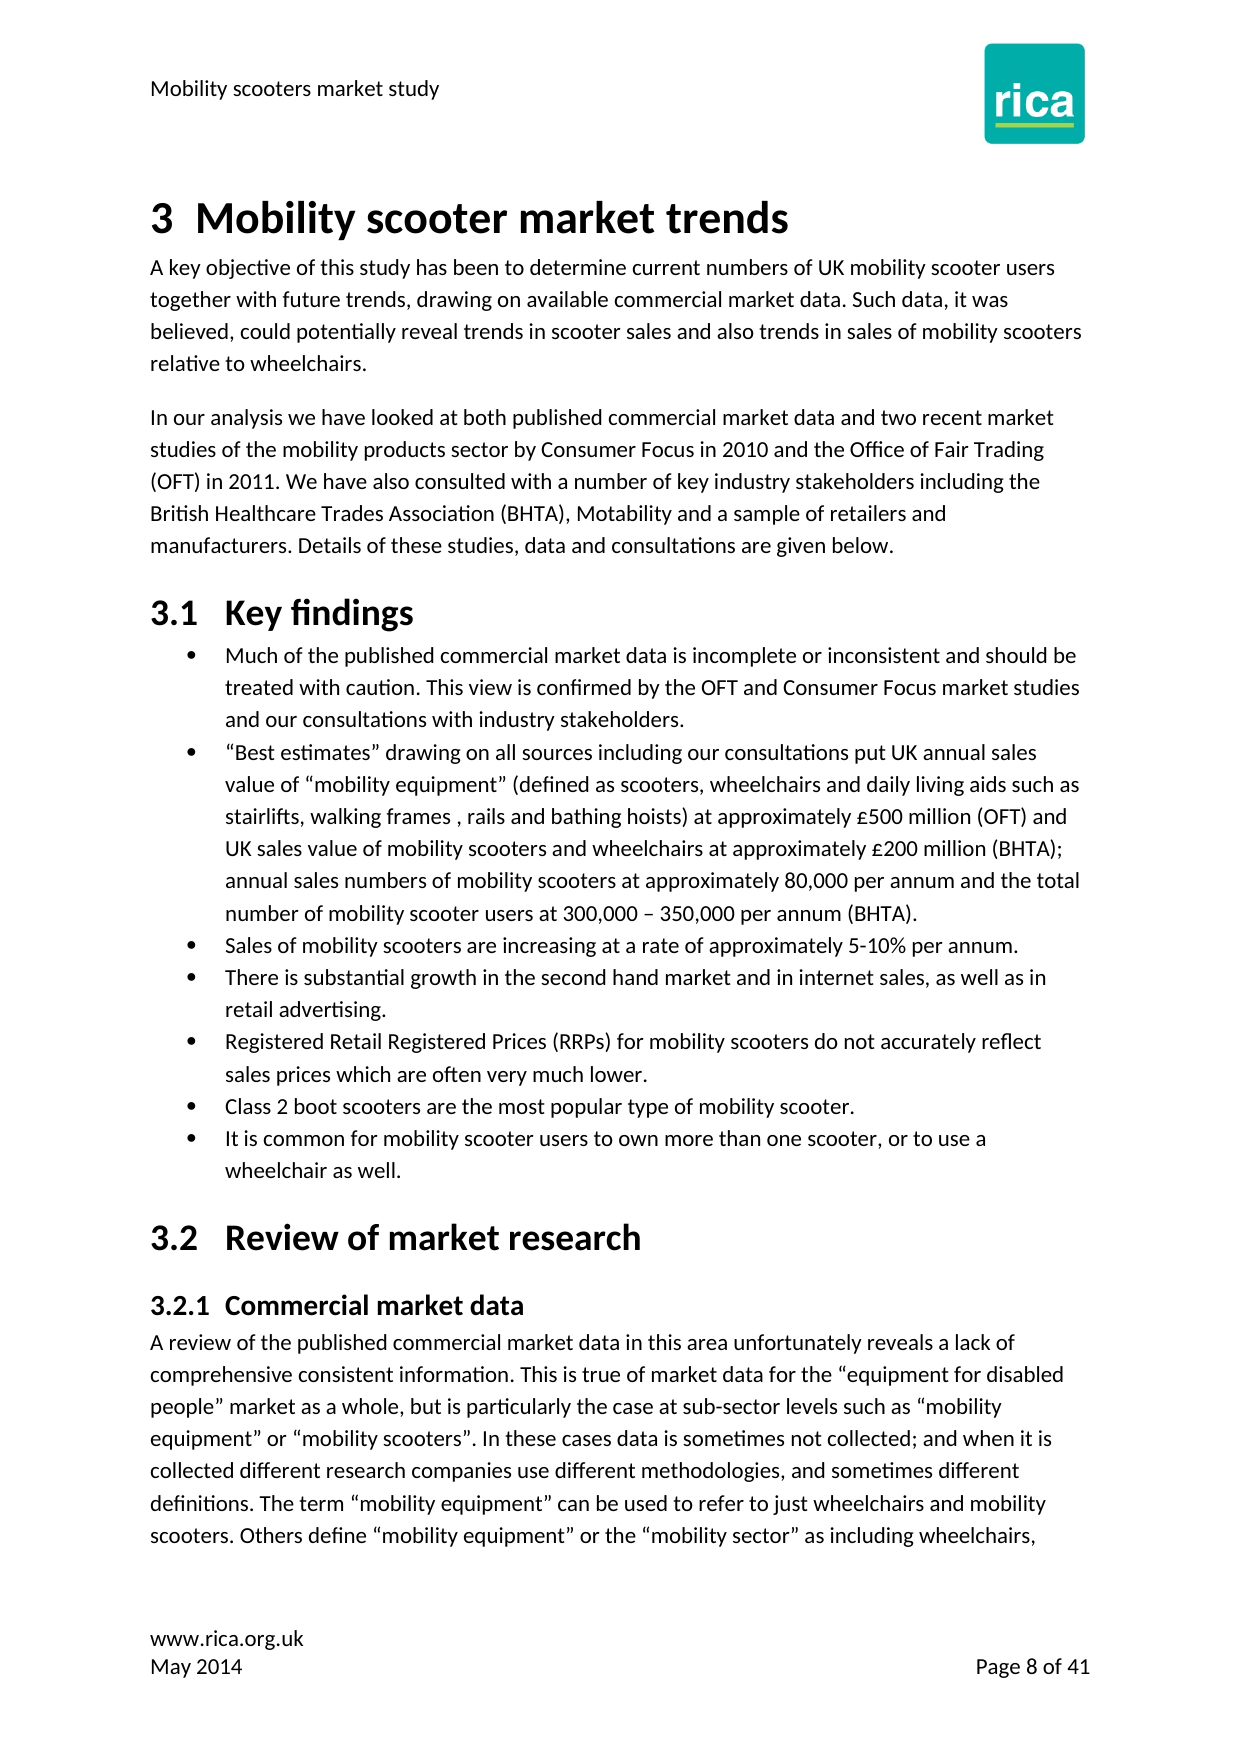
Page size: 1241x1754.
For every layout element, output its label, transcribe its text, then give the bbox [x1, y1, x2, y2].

list “Best estimates” drawing on all sources including our consultations put UK annual sales value of “mobility equipment” (defined as scooters, wheelchairs and daily living aids such as stairlifts, walking frames , rails and bathing hoists) at approximately £500 million (OFT) and UK sales value of mobility scooters and wheelchairs at approximately £200 million (BHTA); annual sales numbers of mobility scooters at approximately 80,000 per annum and the total number of mobility scooter users at 300,000 – 350,000 per annum (BHTA). [187, 738, 1090, 927]
list There is substantial growth in the second hand market and in internet sales, as well as in retail advertising. [187, 963, 1090, 1023]
subtitle Mobility scooter market trends [150, 189, 1090, 245]
subtitle Key findings [150, 588, 1090, 634]
picture [981, 40, 1088, 147]
text A key objective of this study has been to determine current numbers of UK mobility scooter users together with future trends, drawing on available commercial market data. Such data, it was believed, could potentially reveal trends in scooter sales and also trends in sales of mobility scooters relative to wheelchairs. [150, 253, 1090, 378]
subtitle Review of market research [150, 1213, 1090, 1259]
list Sales of mobility scooters are increasing at a rate of approximately 5-10% per annum. [187, 931, 1090, 959]
list It is common for mobility scooter users to own more than one scooter, or to use a wheelchair as well. [187, 1124, 1090, 1184]
text In our analysis we have looked at both published commercial market data and two recent market studies of the mobility products sector by Consumer Focus in 2010 and the Office of Fair Trading (OFT) in 2011. We have also consulted with a number of key industry stakeholders including the British Healthcare Trades Association (BHTA), Motability and a sample of retailers and manufacturers. Details of these studies, data and consultations are given below. [150, 403, 1090, 559]
subtitle Commercial market data [150, 1287, 1090, 1323]
list Class 2 boot scooters are the most popular type of mobility scooter. [187, 1092, 1090, 1120]
list Much of the published commercial market data is incomplete or inconsistent and should be treated with caution. This view is confirmed by the OFT and Consumer Focus market studies and our consultations with industry stakeholders. [187, 641, 1090, 734]
list Registered Retail Registered Prices (RRPs) for mobility scooters do not accurately reflect sales prices which are often very much lower. [187, 1027, 1090, 1088]
